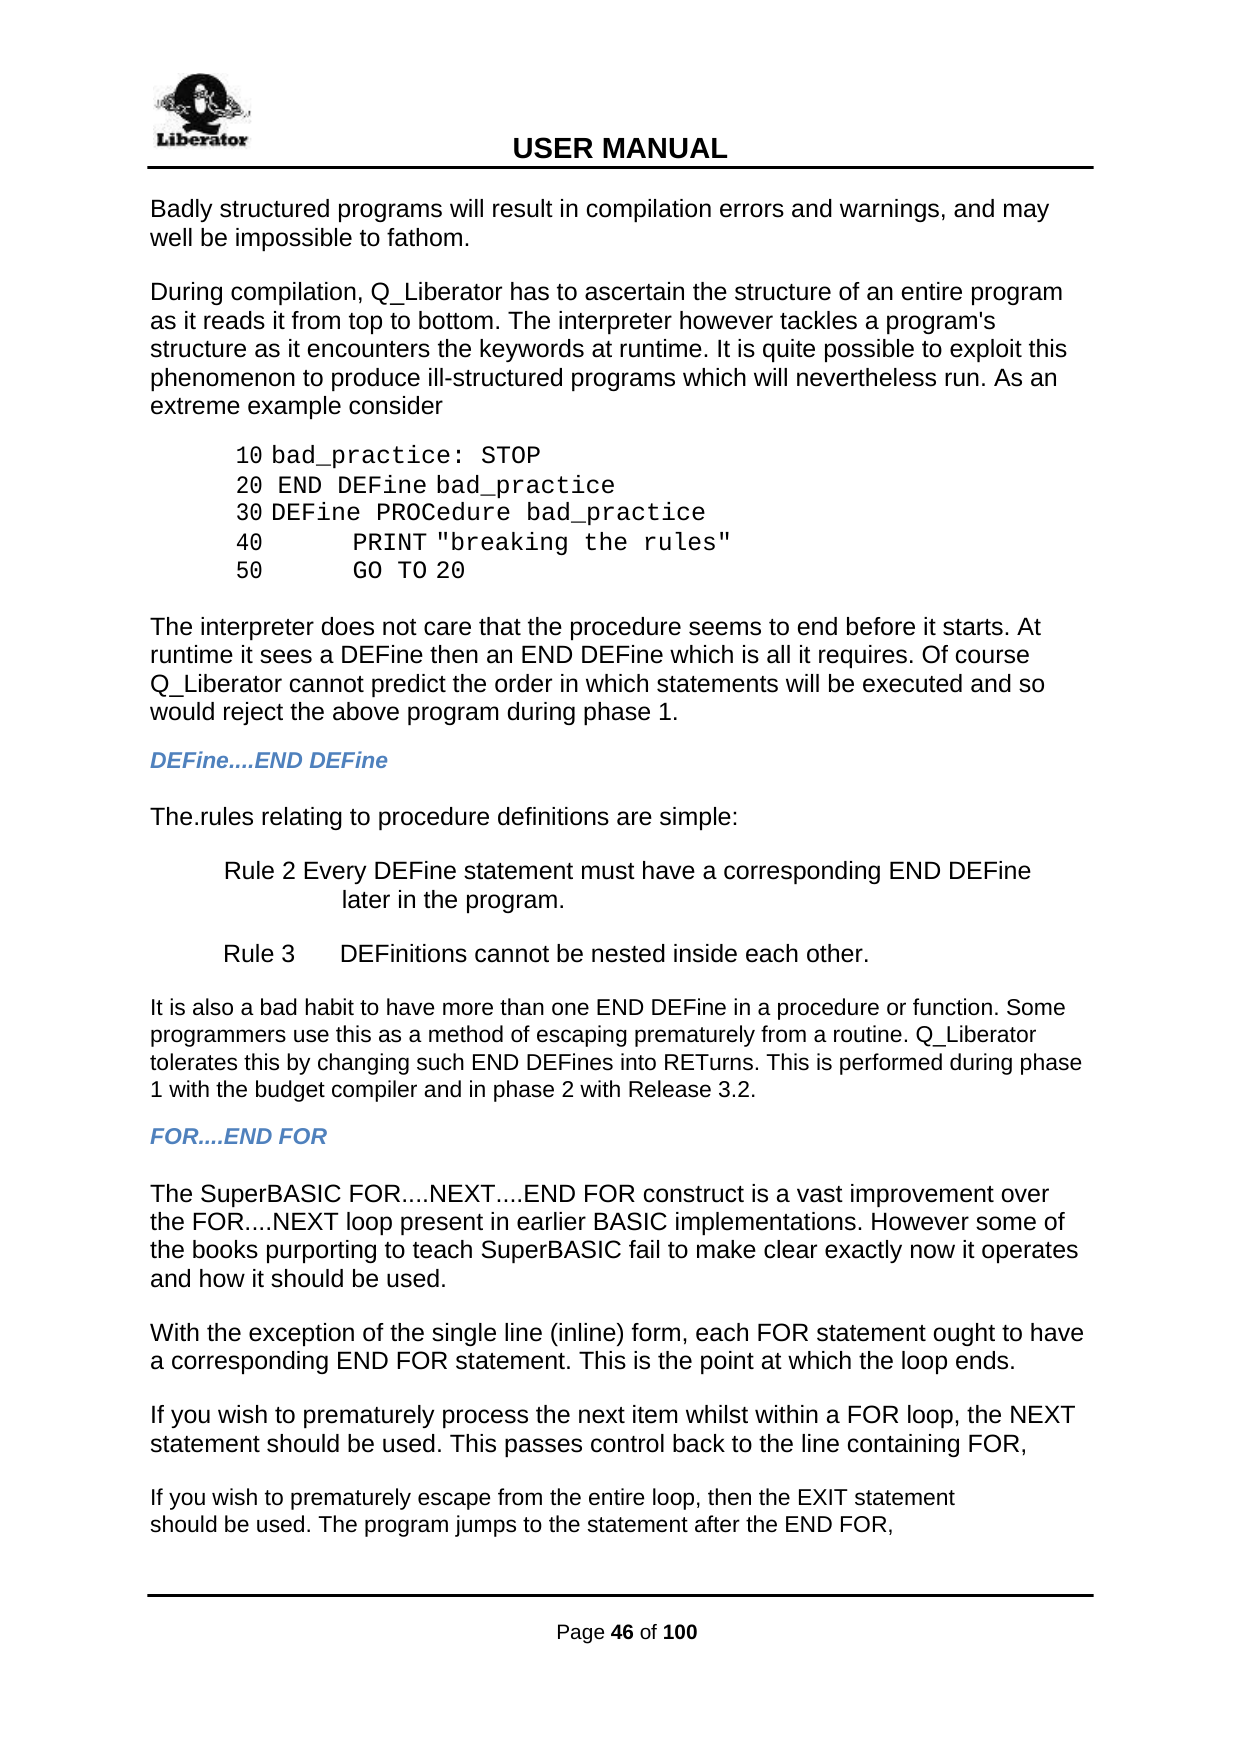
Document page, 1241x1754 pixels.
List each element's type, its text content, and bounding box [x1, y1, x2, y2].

table_cell DEFine PROCedure bad_practice [263, 499, 736, 527]
table_cell bad_practice [427, 471, 736, 499]
text With the exception of the single line (inline) form, each FOR statement ought to have a corresponding END FOR statement. This is the point at which the loop ends. [150, 1319, 1086, 1375]
text DEFine....END DEFine [150, 747, 1086, 773]
table_cell 40 [225, 528, 262, 556]
text It is also a bad habit to have more than one END DEFine in a procedure or function. Some programmers use this as a method of escaping prematurely from a routine. Q_Liberator tolerates this by changing such END DEFines into RETurns. This is performed during phase 1 with the budget compiler and in phase 2 with Release 3.2. [150, 994, 1084, 1102]
text Rule 3 DEFinitions cannot be nested inside each other. [223, 939, 1086, 967]
table_cell GO TO [263, 556, 427, 584]
text If you wish to prematurely process the next item whilst within a FOR loop, the NEXT statement should be used. This passes control back to the line containing FOR, [150, 1401, 1078, 1458]
text The SuperBASIC FOR....NEXT....END FOR construct is a vast improvement over the FOR....NEXT loop present in earlier BASIC implementations. However some of the books purporting to teach SuperBASIC fail to make clear exactly now it operates and how it should be used. [150, 1179, 1080, 1292]
table_header 10 [225, 442, 262, 471]
text If you wish to prematurely escape from the entire loop, then the EXIT statement should be used. The program jumps to the statement after the END FOR, [150, 1484, 1028, 1538]
table_cell 50 [225, 556, 262, 584]
table_cell 30 [225, 499, 262, 527]
text The.rules relating to procedure definitions are simple: [150, 802, 1086, 831]
table_cell END DEFine [263, 471, 427, 499]
text Page 46 of 100 [556, 1621, 1086, 1644]
table_header bad_practice: STOP [263, 442, 736, 471]
table_cell "breaking the rules" [427, 528, 736, 556]
table_cell 20 [427, 556, 736, 584]
text During compilation, Q_Liberator has to ascertain the structure of an entire program as it reads it from top to bottom. The interpreter however tackles a program's structure as it encounters the keywords at runtime. It is quite possible to exploit this phenomenon to produce ill-structured programs which will nevertheless run. As an extreme example consider [150, 277, 1069, 420]
table_cell 20 [225, 471, 262, 499]
picture [153, 73, 252, 159]
text USER MANUAL [512, 131, 1086, 164]
text FOR....END FOR [150, 1123, 1086, 1150]
text The interpreter does not care that the procedure seems to end before it starts. At runtime it sees a DEFine then an END DEFine which is all it requires. Of course Q_Liberator cannot predict the order in which statements will be executed and so would reject the above program during phase 1. [150, 613, 1046, 726]
table_cell PRINT [263, 528, 427, 556]
text Badly structured programs will result in compilation errors and warnings, and may well be impossible to fathom. [150, 195, 1051, 251]
text Rule 2 Every DEFine statement must have a corresponding END DEFine later in the program. [223, 857, 1071, 914]
